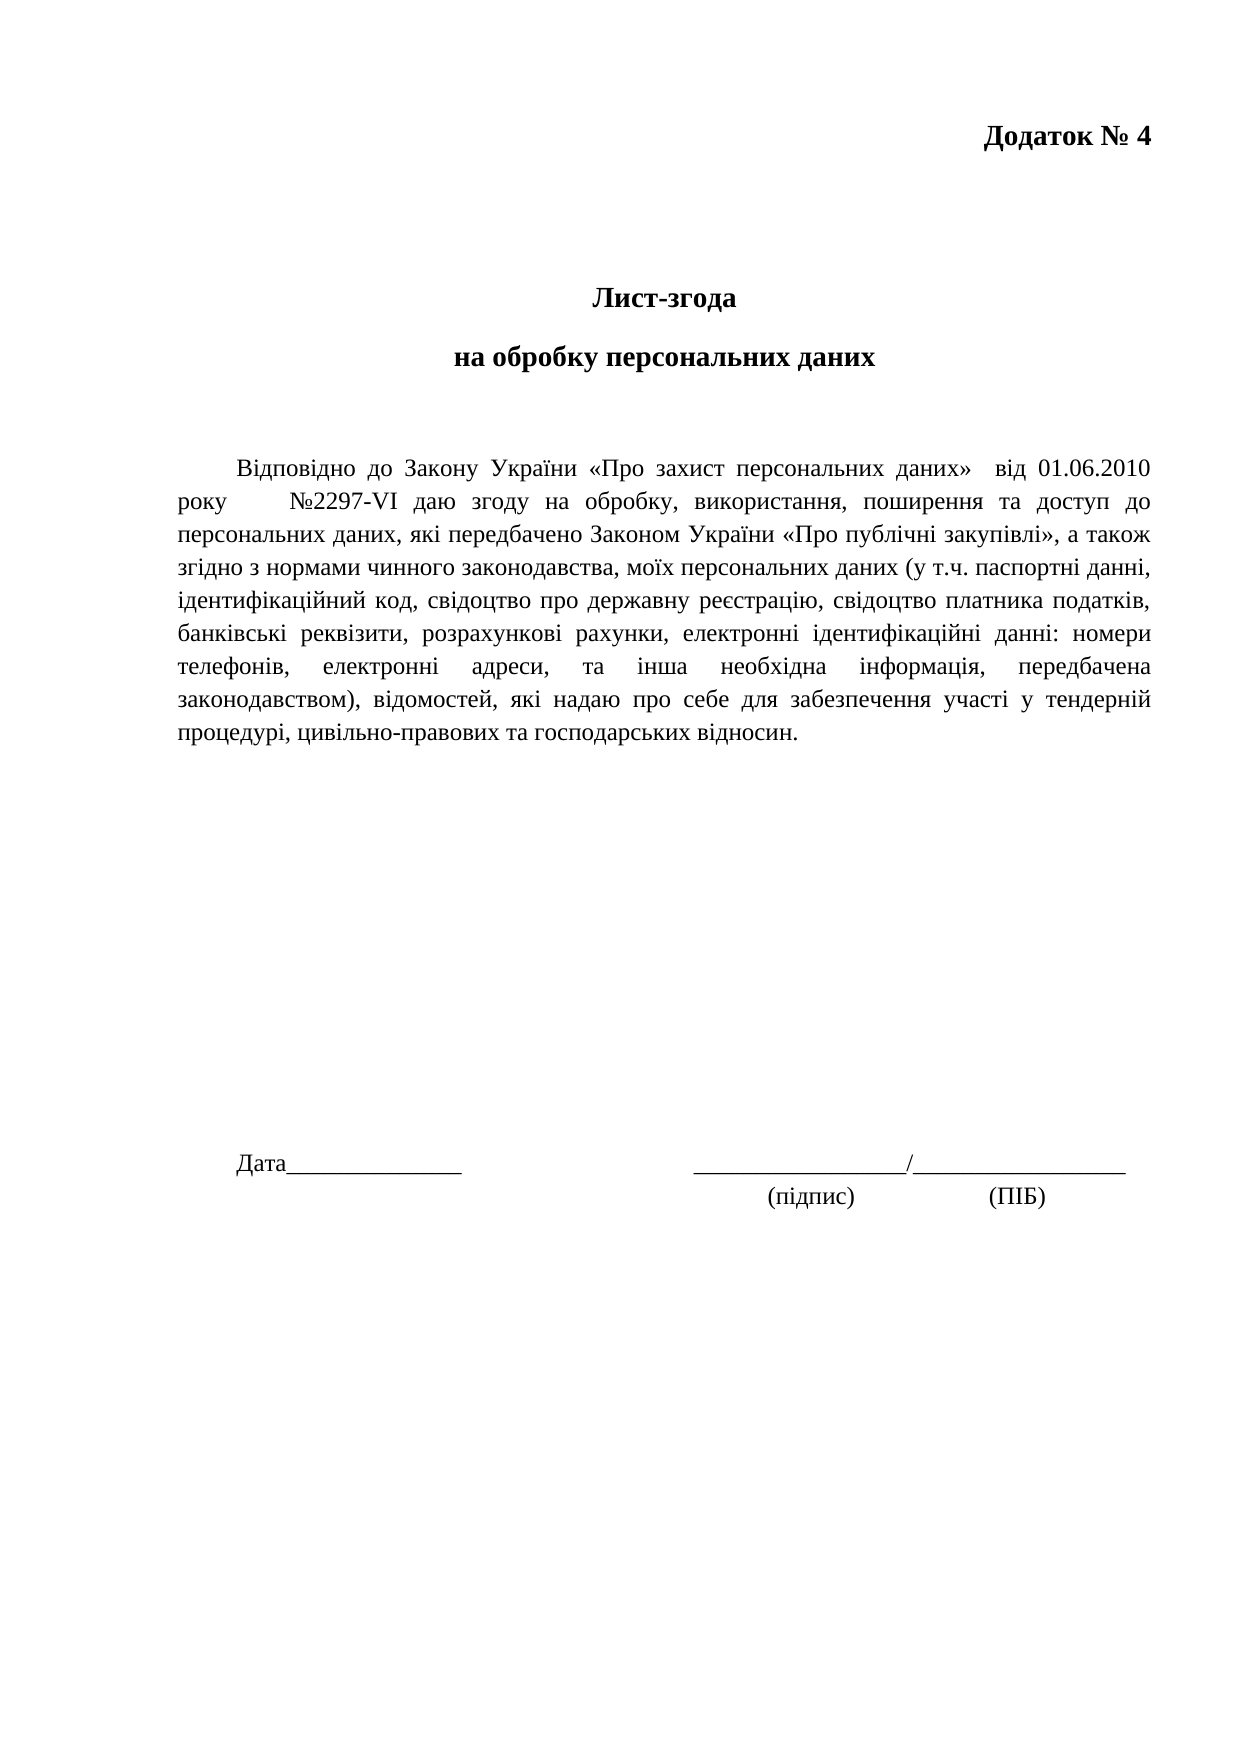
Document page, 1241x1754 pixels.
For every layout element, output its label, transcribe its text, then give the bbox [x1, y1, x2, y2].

text Лист-згода [177, 280, 1152, 314]
text Дата______________ _________________/_________________ (підпис) (ПІБ) [177, 1148, 1152, 1209]
text Відповідно до Закону України «Про захист персональних даних» від 01.06.2010 року №2297-VI даю згоду на обробку, використання, поширення та доступ до персональних даних, які передбачено Законом України «Про публічні закупівлі», а також згідно з нормами чинного законодавства, моїх персональних даних (у т.ч. паспортні данні, ідентифікаційний код, свідоцтво про державну реєстрацію, свідоцтво платника податків, банківські реквізити, розрахункові рахунки, електронні ідентифікаційні данні: номери телефонів, електронні адреси, та інша необхідна інформація, передбачена законодавством), відомостей, які надаю про себе для забезпечення участі у тендерній процедурі, цивільно-правових та господарських відносин. [177, 453, 1152, 746]
text на обробку персональних даних [177, 339, 1152, 373]
text Додаток № 4 [177, 118, 1152, 152]
